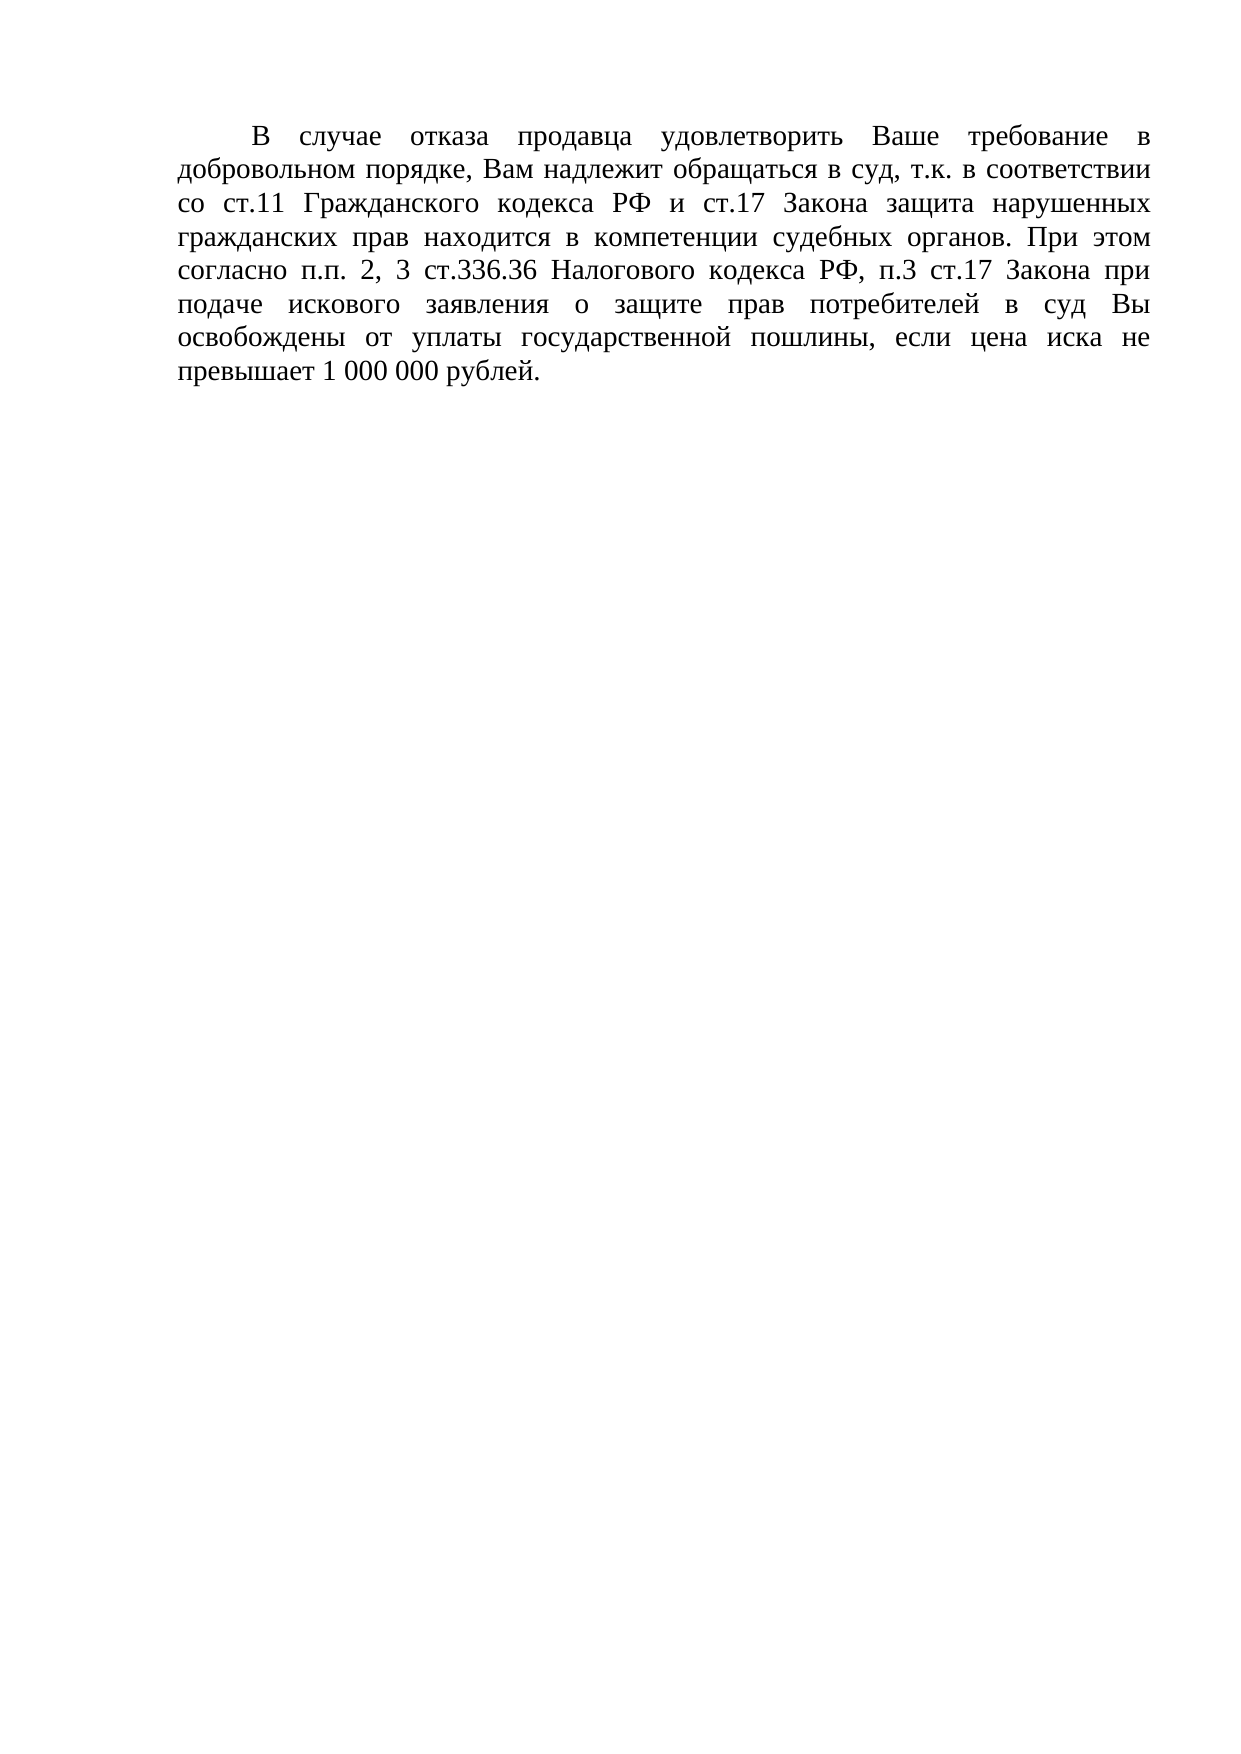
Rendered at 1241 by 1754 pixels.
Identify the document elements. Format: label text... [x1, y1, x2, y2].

text В случае отказа продавца удовлетворить Ваше требование в добровольном порядке, Вам надлежит обращаться в суд, т.к. в соответствии со ст.11 Гражданского кодекса РФ и ст.17 Закона защита нарушенных гражданских прав находится в компетенции судебных органов. При этом согласно п.п. 2, 3 ст.336.36 Налогового кодекса РФ, п.3 ст.17 Закона при подаче искового заявления о защите прав потребителей в суд Вы освобождены от уплаты государственной пошлины, если цена иска не превышает 1 000 000 рублей. [177, 118, 1152, 386]
